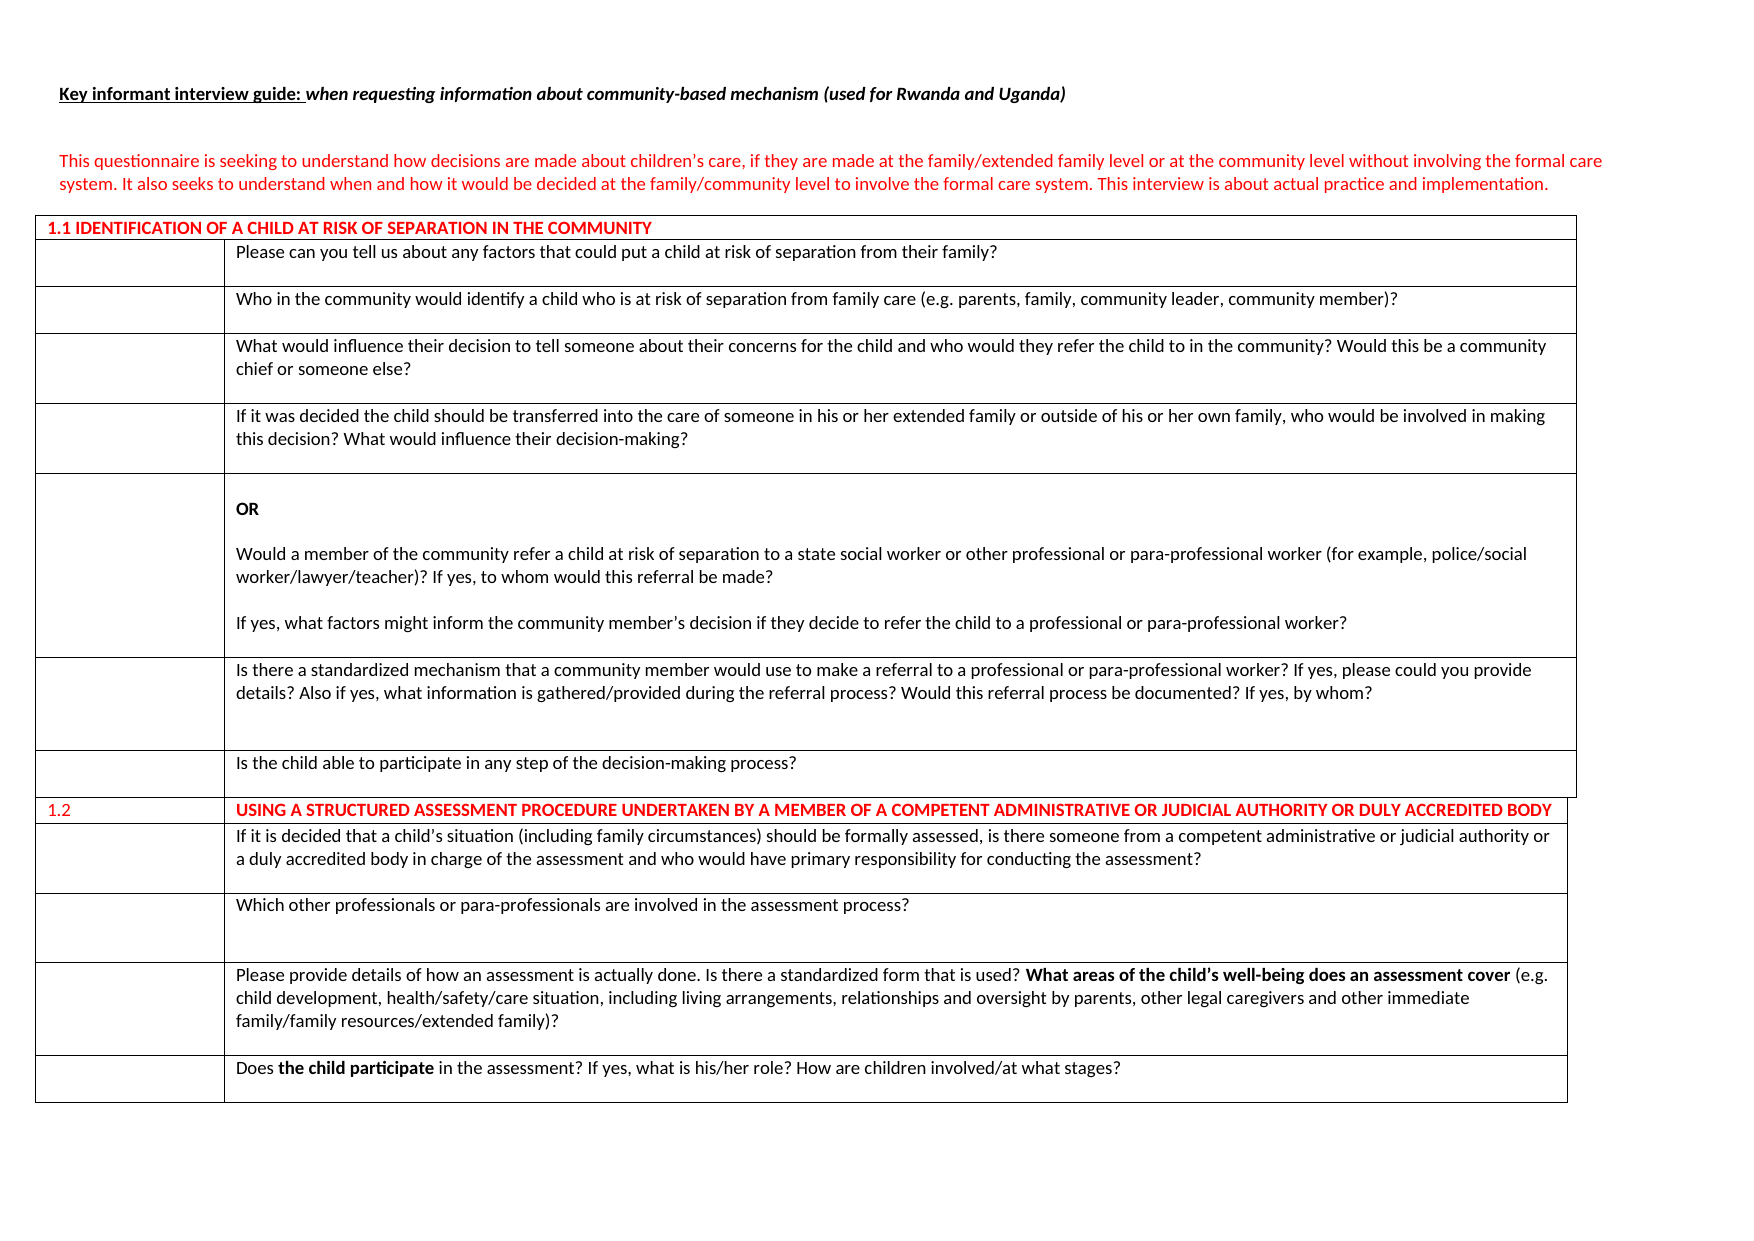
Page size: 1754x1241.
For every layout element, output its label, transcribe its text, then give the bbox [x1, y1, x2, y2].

table_cell [36, 751, 224, 797]
table_cell [36, 1056, 224, 1102]
table_cell Is the child able to participate in any step of the decision-making process? [225, 751, 1576, 797]
table_cell [36, 404, 224, 473]
table_cell 1.2 [36, 798, 224, 823]
table_cell [36, 963, 224, 1055]
table_cell Who in the community would identify a child who is at risk of separation from family care (e.g. parents, family, community leader, community member)? [225, 287, 1576, 333]
table_cell [36, 334, 224, 403]
table_cell [36, 240, 224, 286]
table_cell What would influence their decision to tell someone about their concerns for the child and who would they refer the child to in the community? Would this be a community chief or someone else? [225, 334, 1576, 403]
table_cell [36, 658, 224, 750]
table_cell Please can you tell us about any factors that could put a child at risk of separation from their family? [225, 240, 1576, 286]
table_cell OR Would a member of the community refer a child at risk of separation to a state social worker or other professional or para-professional worker (for example, police/social worker/lawyer/teacher)? If yes, to whom would this referral be made? If yes, what factors might inform the community member’s decision if they decide to refer the child to a professional or para-professional worker? [225, 474, 1576, 657]
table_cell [225, 1056, 1567, 1102]
text Key informant interview guide: when requesting information about community-based mechanism (used for Rwanda and Uganda) [59, 82, 1636, 105]
table_cell If it was decided the child should be transferred into the care of someone in his or her extended family or outside of his or her own family, who would be involved in making this decision? What would influence their decision-making? [225, 404, 1576, 473]
table_header 1.1 IDENTIFICATION OF A CHILD AT RISK OF SEPARATION IN THE COMMUNITY [36, 216, 1576, 239]
text This questionnaire is seeking to understand how decisions are made about children’s care, if they are made at the family/extended family level or at the community level without involving the formal care system. It also seeks to understand when and how it would be decided at the family/community level to involve the formal care system. This interview is about actual practice and implementation. [59, 149, 1636, 194]
table_cell [36, 287, 224, 333]
table_cell USING A STRUCTURED ASSESSMENT PROCEDURE UNDERTAKEN BY A MEMBER OF A COMPETENT ADMINISTRATIVE OR JUDICIAL AUTHORITY OR DULY ACCREDITED BODY [225, 798, 1567, 823]
table_cell [36, 894, 224, 962]
table_cell Is there a standardized mechanism that a community member would use to make a referral to a professional or para-professional worker? If yes, please could you provide details? Also if yes, what information is gathered/provided during the referral process? Would this referral process be documented? If yes, by whom? [225, 658, 1576, 750]
table_cell [36, 474, 224, 657]
table_cell Which other professionals or para-professionals are involved in the assessment process? [225, 894, 1567, 962]
table_cell [36, 824, 224, 892]
table_cell Please provide details of how an assessment is actually done. Is there a standardized form that is used? What areas of the child’s well-being does an assessment cover (e.g. child development, health/safety/care situation, including living arrangements, relationships and oversight by parents, other legal caregivers and other immediate family/family resources/extended family)? [225, 963, 1567, 1055]
table_cell If it is decided that a child’s situation (including family circumstances) should be formally assessed, is there someone from a competent administrative or judicial authority or a duly accredited body in charge of the assessment and who would have primary responsibility for conducting the assessment? [225, 824, 1567, 892]
